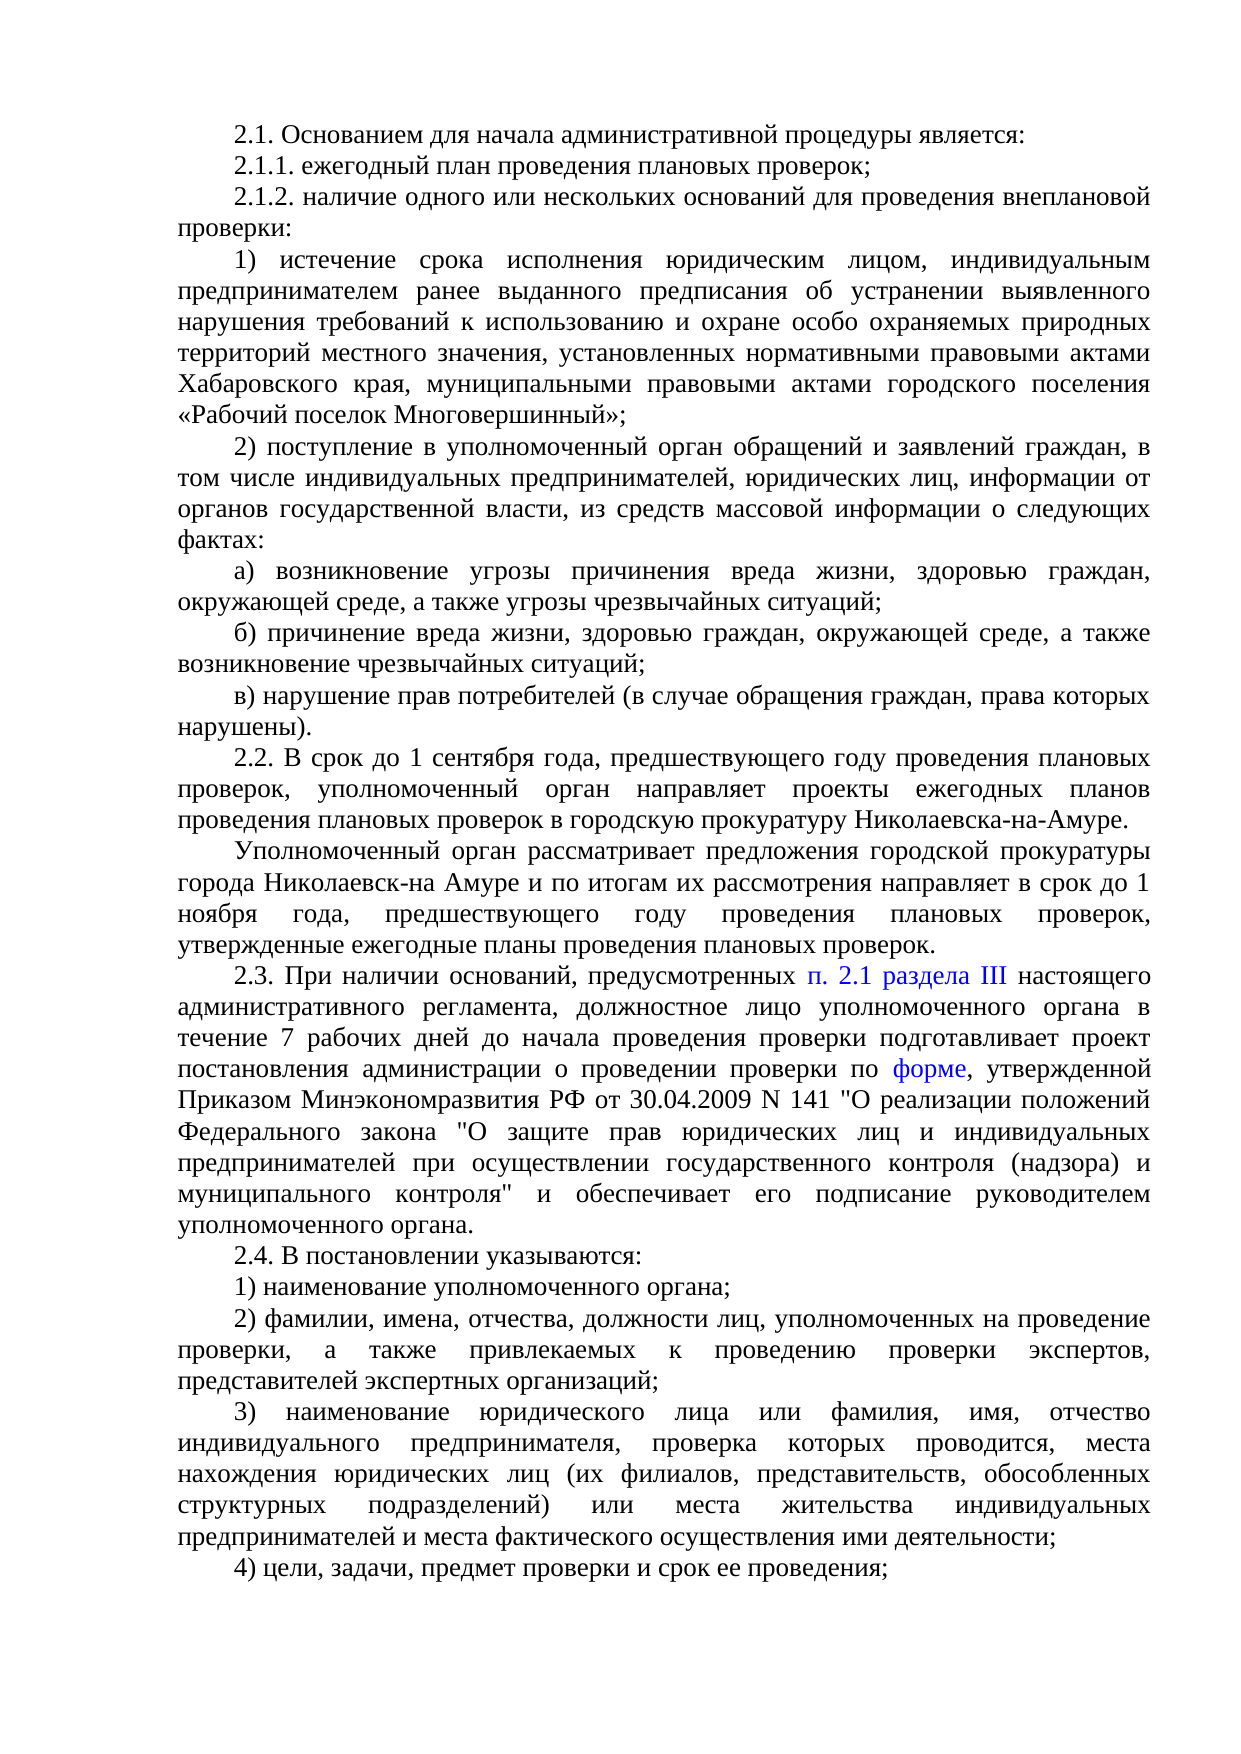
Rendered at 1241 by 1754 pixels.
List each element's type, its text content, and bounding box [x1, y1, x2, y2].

text 2.3. При наличии оснований, предусмотренных п. 2.1 раздела III настоящего административного регламента, должностное лицо уполномоченного органа в течение 7 рабочих дней до начала проведения проверки подготавливает проект постановления администрации о проведении проверки по форме, утвержденной Приказом Минэкономразвития РФ от 30.04.2009 N 141 "О реализации положений Федерального закона "О защите прав юридических лиц и индивидуальных предпринимателей при осуществлении государственного контроля (надзора) и муниципального контроля" и обеспечивает его подписание руководителем уполномоченного органа. [177, 959, 1152, 1239]
text 2.1.1. ежегодный план проведения плановых проверок; [177, 149, 1152, 180]
text 1) истечение срока исполнения юридическим лицом, индивидуальным предпринимателем ранее выданного предписания об устранении выявленного нарушения требований к использованию и охране особо охраняемых природных территорий местного значения, установленных нормативными правовыми актами Хабаровского края, муниципальными правовыми актами городского поселения «Рабочий поселок Многовершинный»; [177, 243, 1152, 429]
text 2.1.2. наличие одного или нескольких оснований для проведения внеплановой проверки: [177, 180, 1152, 243]
text б) причинение вреда жизни, здоровью граждан, окружающей среде, а также возникновение чрезвычайных ситуаций; [177, 616, 1152, 679]
text 4) цели, задачи, предмет проверки и срок ее проведения; [177, 1551, 1152, 1582]
text 1) наименование уполномоченного органа; [177, 1271, 1152, 1302]
text 2) поступление в уполномоченный орган обращений и заявлений граждан, в том числе индивидуальных предпринимателей, юридических лиц, информации от органов государственной власти, из средств массовой информации о следующих фактах: [177, 429, 1152, 554]
text а) возникновение угрозы причинения вреда жизни, здоровью граждан, окружающей среде, а также угрозы чрезвычайных ситуаций; [177, 554, 1152, 616]
text 2.4. В постановлении указываются: [177, 1239, 1152, 1271]
text 2) фамилии, имена, отчества, должности лиц, уполномоченных на проведение проверки, а также привлекаемых к проведению проверки экспертов, представителей экспертных организаций; [177, 1302, 1152, 1395]
text 2.2. В срок до 1 сентября года, предшествующего году проведения плановых проверок, уполномоченный орган направляет проекты ежегодных планов проведения плановых проверок в городскую прокуратуру Николаевска-на-Амуре. [177, 741, 1152, 834]
text 2.1. Основанием для начала административной процедуры является: [177, 118, 1152, 149]
text в) нарушение прав потребителей (в случае обращения граждан, права которых нарушены). [177, 679, 1152, 741]
text Уполномоченный орган рассматривает предложения городской прокуратуры города Николаевск-на Амуре и по итогам их рассмотрения направляет в срок до 1 ноября года, предшествующего году проведения плановых проверок, утвержденные ежегодные планы проведения плановых проверок. [177, 834, 1152, 959]
text 3) наименование юридического лица или фамилия, имя, отчество индивидуального предпринимателя, проверка которых проводится, места нахождения юридических лиц (их филиалов, представительств, обособленных структурных подразделений) или места жительства индивидуальных предпринимателей и места фактического осуществления ими деятельности; [177, 1395, 1152, 1551]
